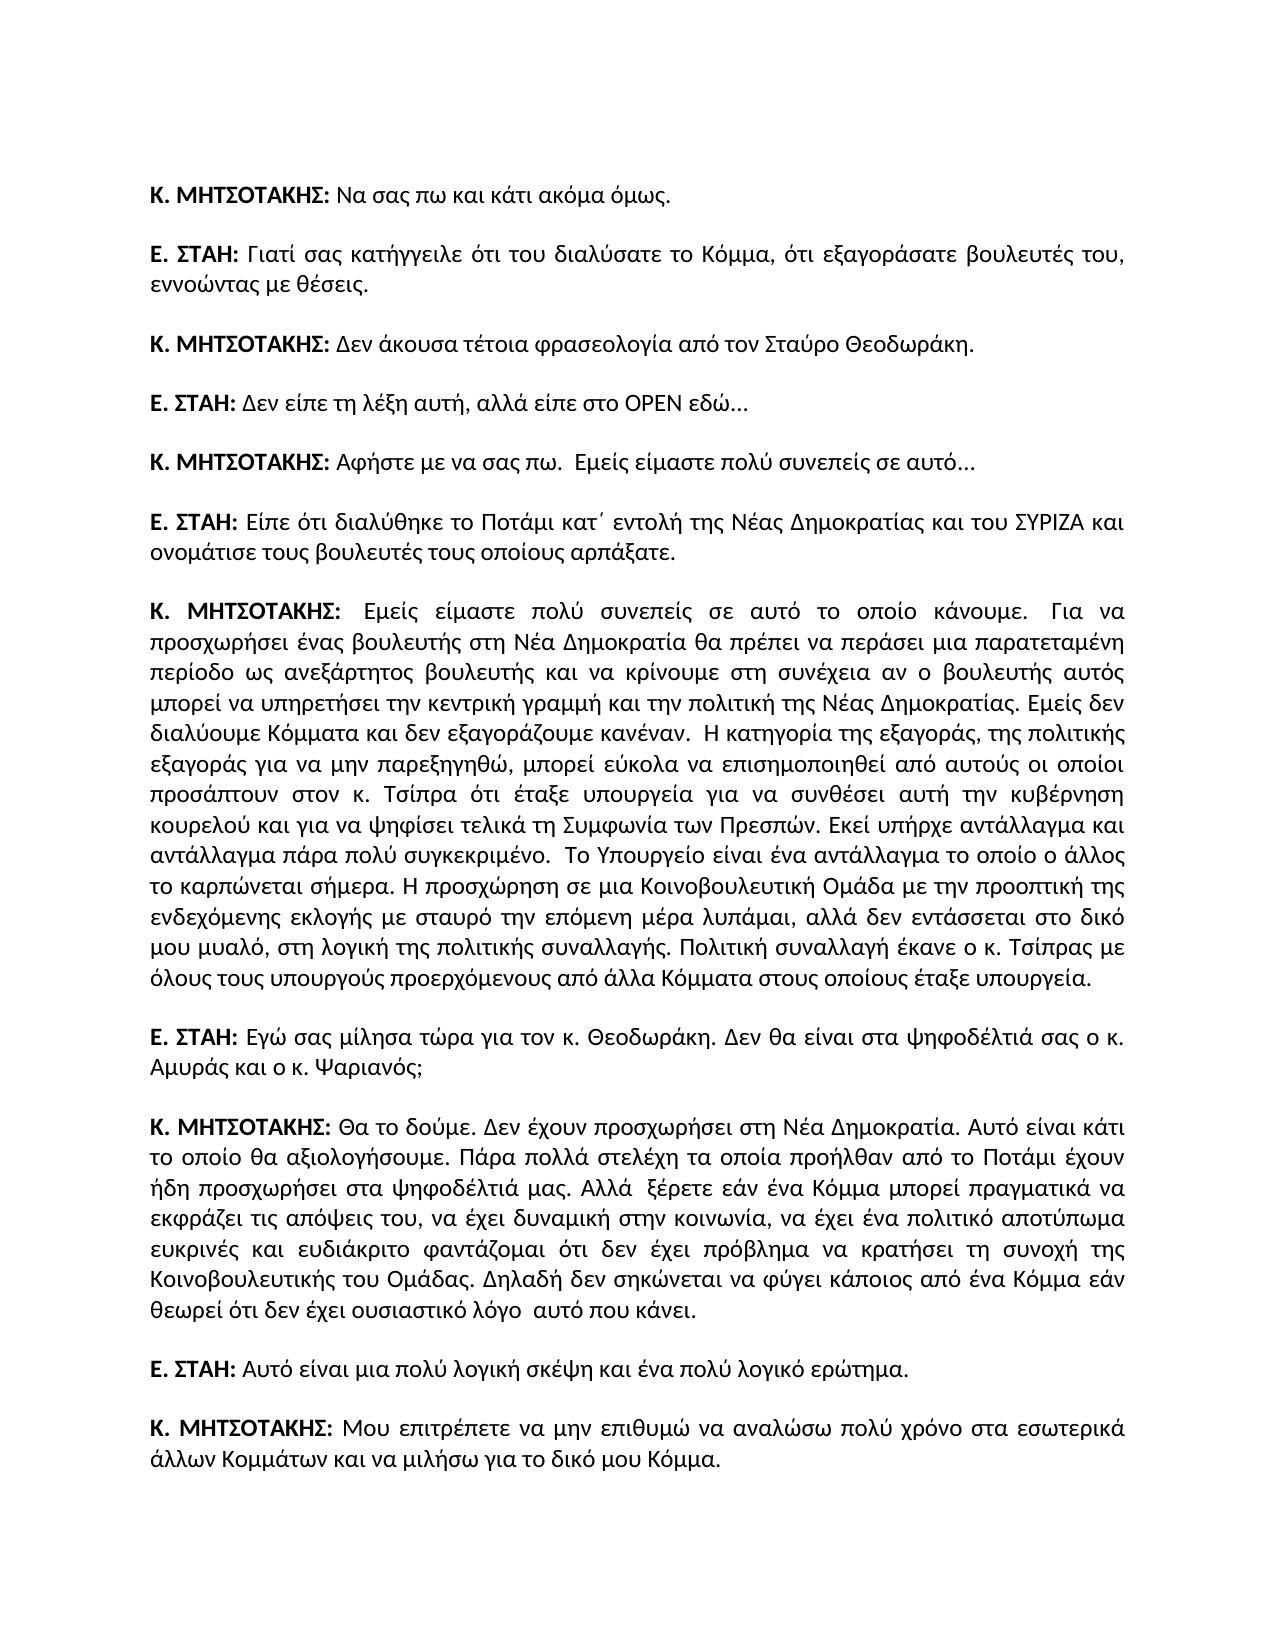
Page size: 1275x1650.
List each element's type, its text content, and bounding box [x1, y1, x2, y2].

text Κ. ΜΗΤΣΟΤΑΚΗΣ: Εμείς είμαστε πολύ συνεπείς σε αυτό το οποίο κάνουμε. Για να προσχωρήσει ένας βουλευτής στη Νέα Δημοκρατία θα πρέπει να περάσει μια παρατεταμένη περίοδο ως ανεξάρτητος βουλευτής και να κρίνουμε στη συνέχεια αν ο βουλευτής αυτός μπορεί να υπηρετήσει την κεντρική γραμμή και την πολιτική της Νέας Δημοκρατίας. Εμείς δεν διαλύουμε Κόμματα και δεν εξαγοράζουμε κανέναν. Η κατηγορία της εξαγοράς, της πολιτικής εξαγοράς για να μην παρεξηγηθώ, μπορεί εύκολα να επισημοποιηθεί από αυτούς οι οποίοι προσάπτουν στον κ. Τσίπρα ότι έταξε υπουργεία για να συνθέσει αυτή την κυβέρνηση κουρελού και για να ψηφίσει τελικά τη Συμφωνία των Πρεσπών. Εκεί υπήρχε αντάλλαγμα και αντάλλαγμα πάρα πολύ συγκεκριμένο. Το Υπουργείο είναι ένα αντάλλαγμα το οποίο ο άλλος το καρπώνεται σήμερα. Η προσχώρηση σε μια Κοινοβουλευτική Ομάδα με την προοπτική της ενδεχόμενης εκλογής με σταυρό την επόμενη μέρα λυπάμαι, αλλά δεν εντάσσεται στο δικό μου μυαλό, στη λογική της πολιτικής συναλλαγής. Πολιτική συναλλαγή έκανε ο κ. Τσίπρας με όλους τους υπουργούς προερχόμενους από άλλα Κόμματα στους οποίους έταξε υπουργεία. [150, 595, 1125, 992]
text Κ. ΜΗΤΣΟΤΑΚΗΣ: Μου επιτρέπετε να μην επιθυμώ να αναλώσω πολύ χρόνο στα εσωτερικά άλλων Κομμάτων και να μιλήσω για το δικό μου Κόμμα. [150, 1412, 1125, 1473]
text Κ. ΜΗΤΣΟΤΑΚΗΣ: Να σας πω και κάτι ακόμα όμως. [150, 179, 1125, 209]
text Κ. ΜΗΤΣΟΤΑΚΗΣ: Δεν άκουσα τέτοια φρασεολογία από τον Σταύρο Θεοδωράκη. [150, 328, 1125, 358]
text Ε. ΣΤΑΗ: Γιατί σας κατήγγειλε ότι του διαλύσατε το Κόμμα, ότι εξαγοράσατε βουλευτές του, εννοώντας με θέσεις. [150, 238, 1125, 299]
text Κ. ΜΗΤΣΟΤΑΚΗΣ: Αφήστε με να σας πω. Εμείς είμαστε πολύ συνεπείς σε αυτό... [150, 446, 1125, 477]
text Κ. ΜΗΤΣΟΤΑΚΗΣ: Θα το δούμε. Δεν έχουν προσχωρήσει στη Νέα Δημοκρατία. Αυτό είναι κάτι το οποίο θα αξιολογήσουμε. Πάρα πολλά στελέχη τα οποία προήλθαν από το Ποτάμι έχουν ήδη προσχωρήσει στα ψηφοδέλτιά μας. Αλλά ξέρετε εάν ένα Κόμμα μπορεί πραγματικά να εκφράζει τις απόψεις του, να έχει δυναμική στην κοινωνία, να έχει ένα πολιτικό αποτύπωμα ευκρινές και ευδιάκριτο φαντάζομαι ότι δεν έχει πρόβλημα να κρατήσει τη συνοχή της Κοινοβουλευτικής του Ομάδας. Δηλαδή δεν σηκώνεται να φύγει κάποιος από ένα Κόμμα εάν θεωρεί ότι δεν έχει ουσιαστικό λόγο αυτό που κάνει. [150, 1111, 1125, 1324]
text Ε. ΣΤΑΗ: Δεν είπε τη λέξη αυτή, αλλά είπε στο OPEN εδώ... [150, 387, 1125, 418]
text Ε. ΣΤΑΗ: Είπε ότι διαλύθηκε το Ποτάμι κατ΄ εντολή της Νέας Δημοκρατίας και του ΣΥΡΙΖΑ και ονομάτισε τους βουλευτές τους οποίους αρπάξατε. [150, 506, 1125, 567]
text Ε. ΣΤΑΗ: Εγώ σας μίλησα τώρα για τον κ. Θεοδωράκη. Δεν θα είναι στα ψηφοδέλτιά σας ο κ. Αμυράς και ο κ. Ψαριανός; [150, 1021, 1125, 1082]
text Ε. ΣΤΑΗ: Αυτό είναι μια πολύ λογική σκέψη και ένα πολύ λογικό ερώτημα. [150, 1353, 1125, 1384]
